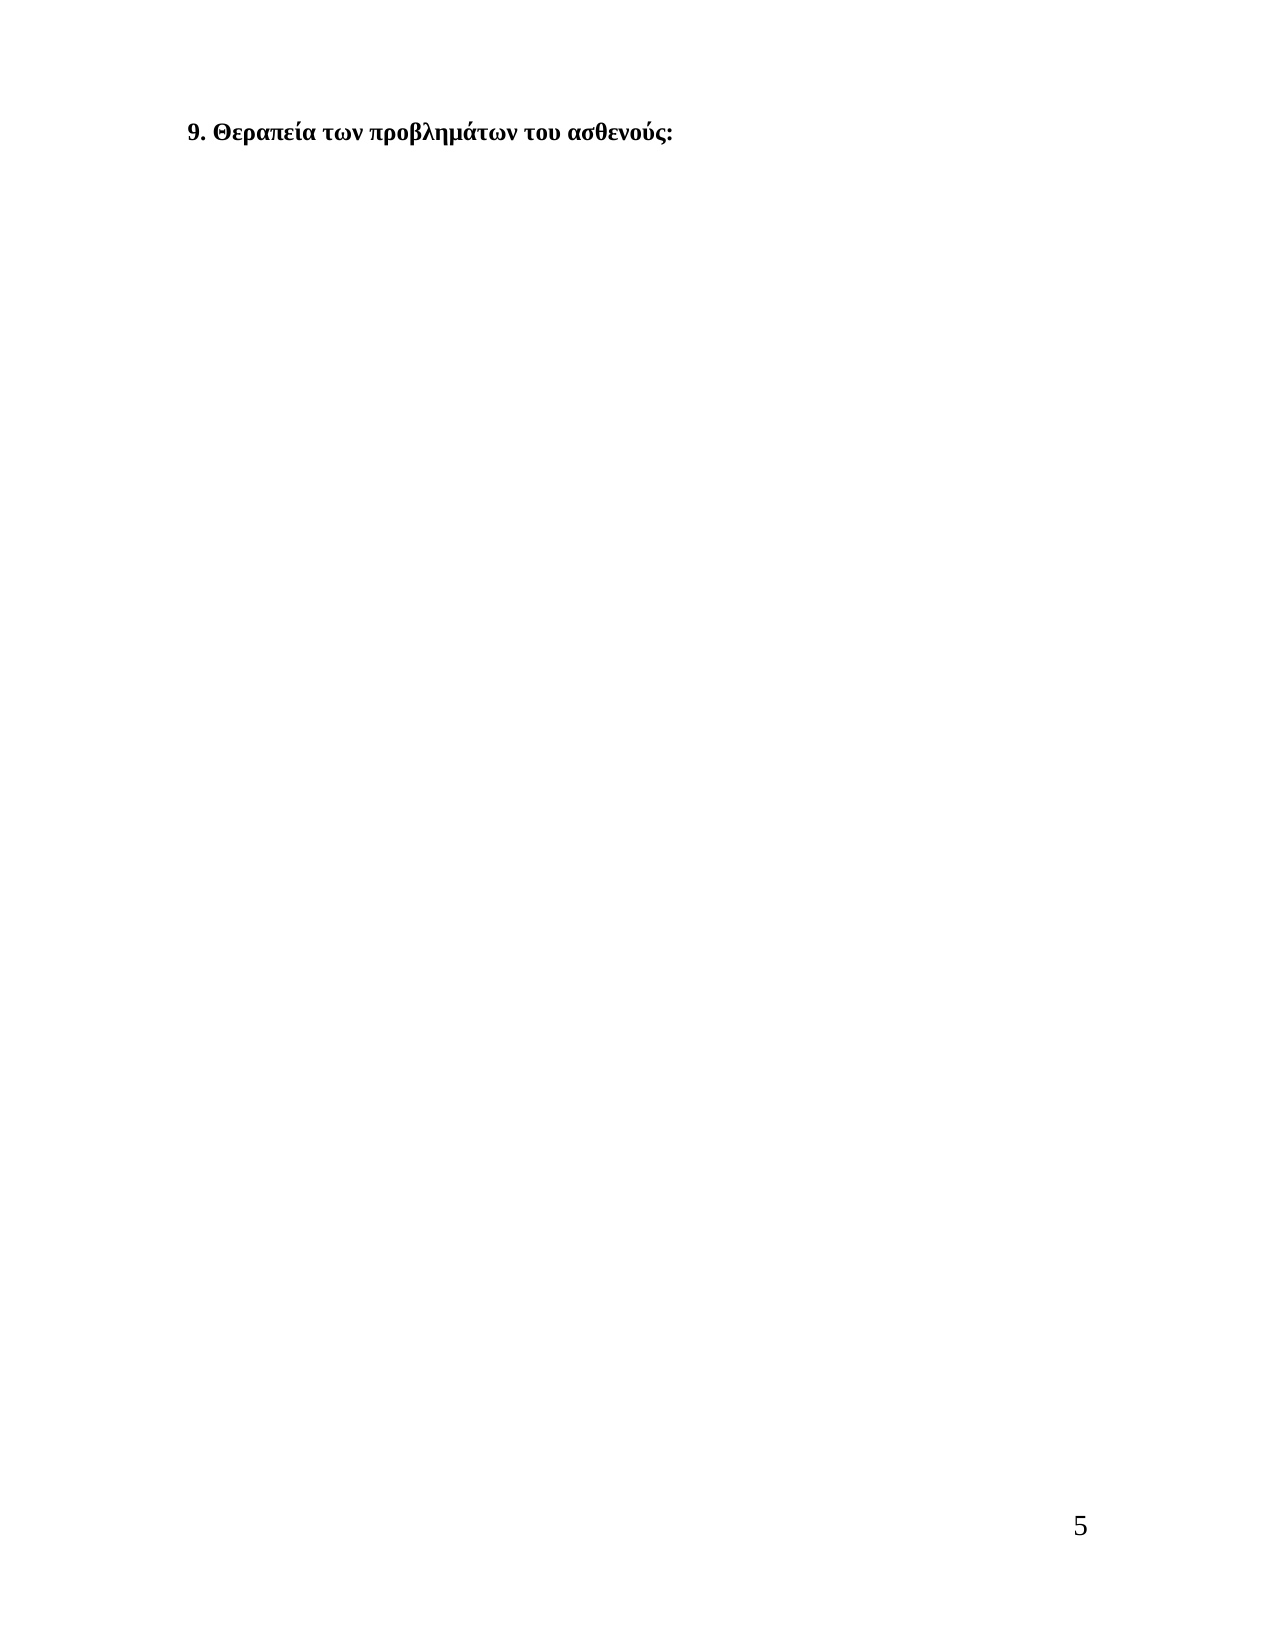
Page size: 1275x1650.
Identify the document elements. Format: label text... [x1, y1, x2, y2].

text 9. Θεραπεία των προβλημάτων του ασθενούς: [187, 117, 1087, 145]
